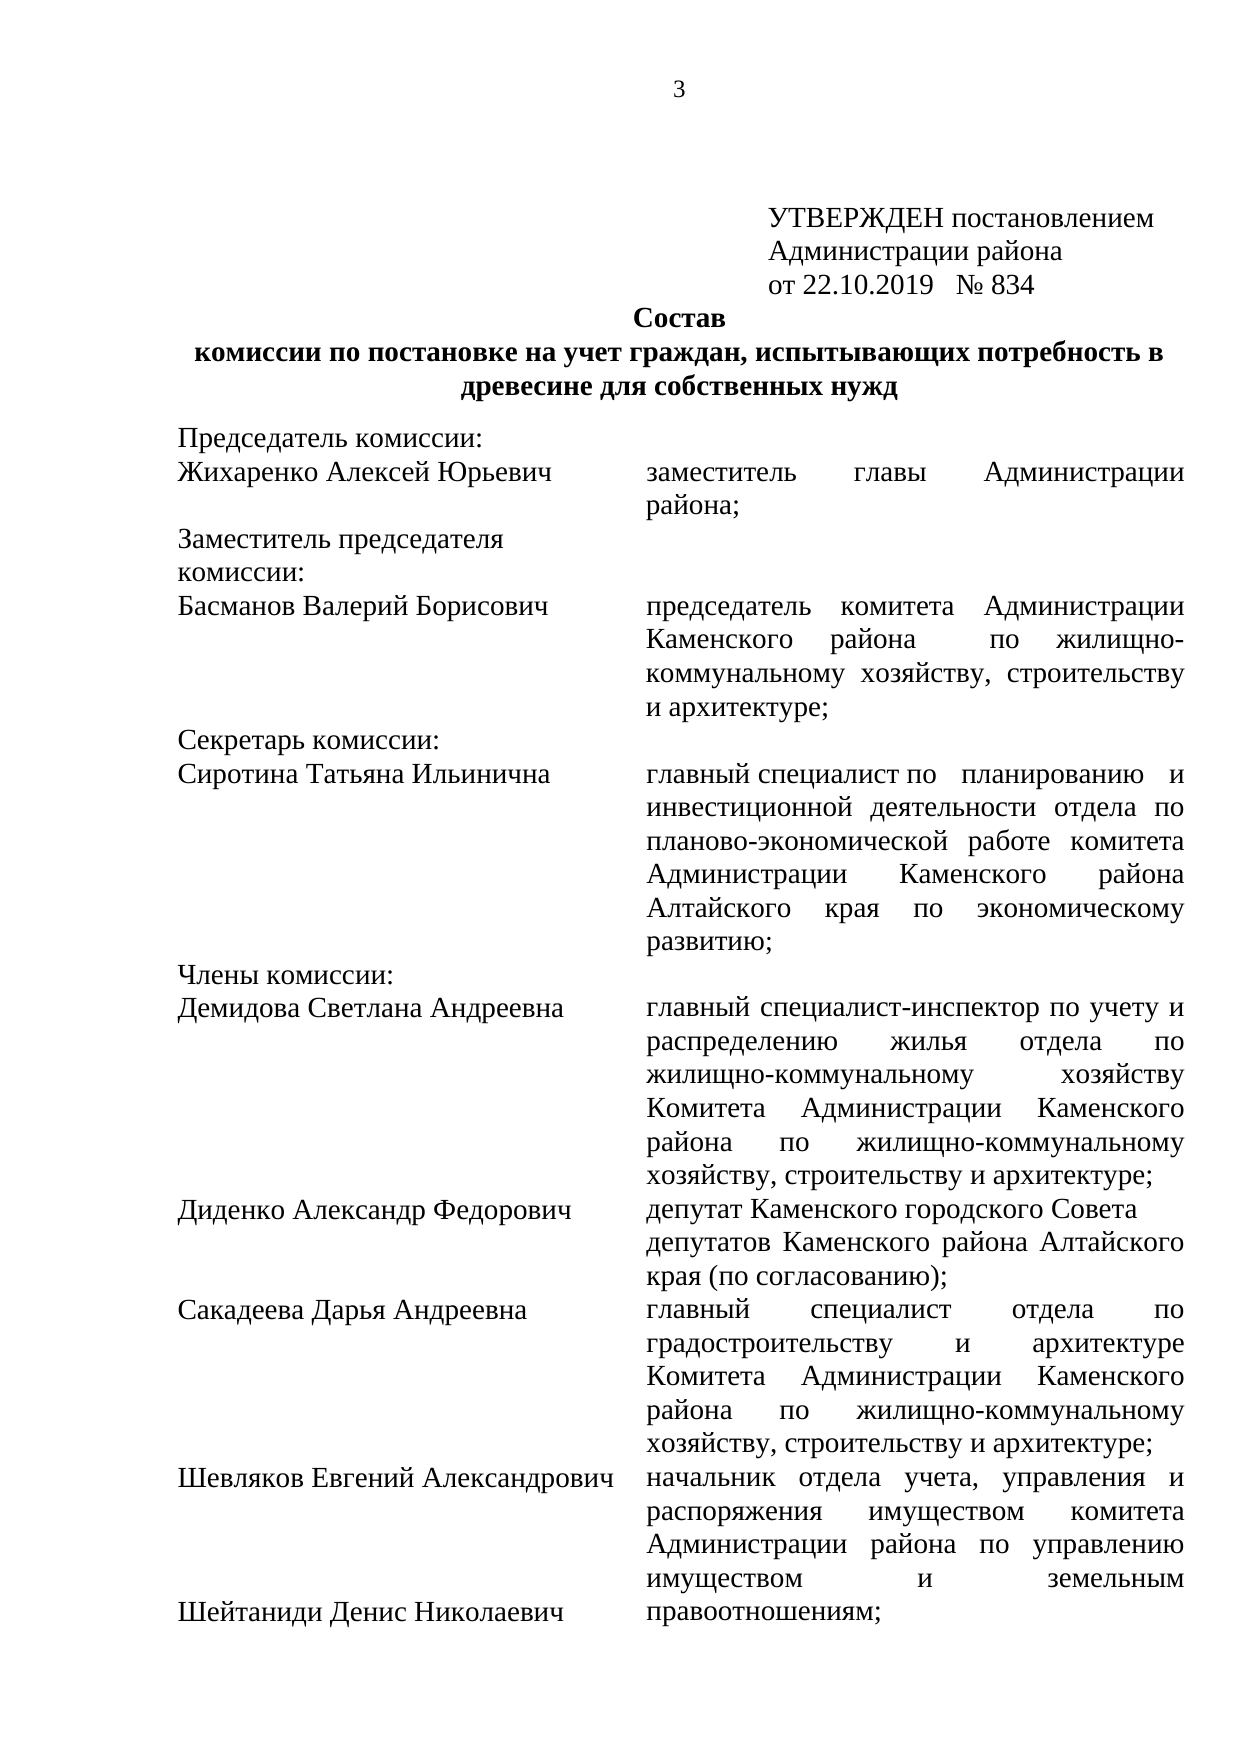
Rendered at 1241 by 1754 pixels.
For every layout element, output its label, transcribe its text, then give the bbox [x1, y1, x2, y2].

text УТВЕРЖДЕН постановлением [693, 200, 1181, 233]
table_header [635, 454, 1196, 1628]
text комиссии по постановке на учет граждан, испытывающих потребность в древесине для собственных нужд [177, 334, 1181, 401]
text Администрации района от 22.10.2019 № 834 [768, 233, 1181, 301]
text Состав [177, 301, 1181, 334]
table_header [166, 454, 635, 1628]
text Председатель комиссии: [177, 420, 1181, 454]
